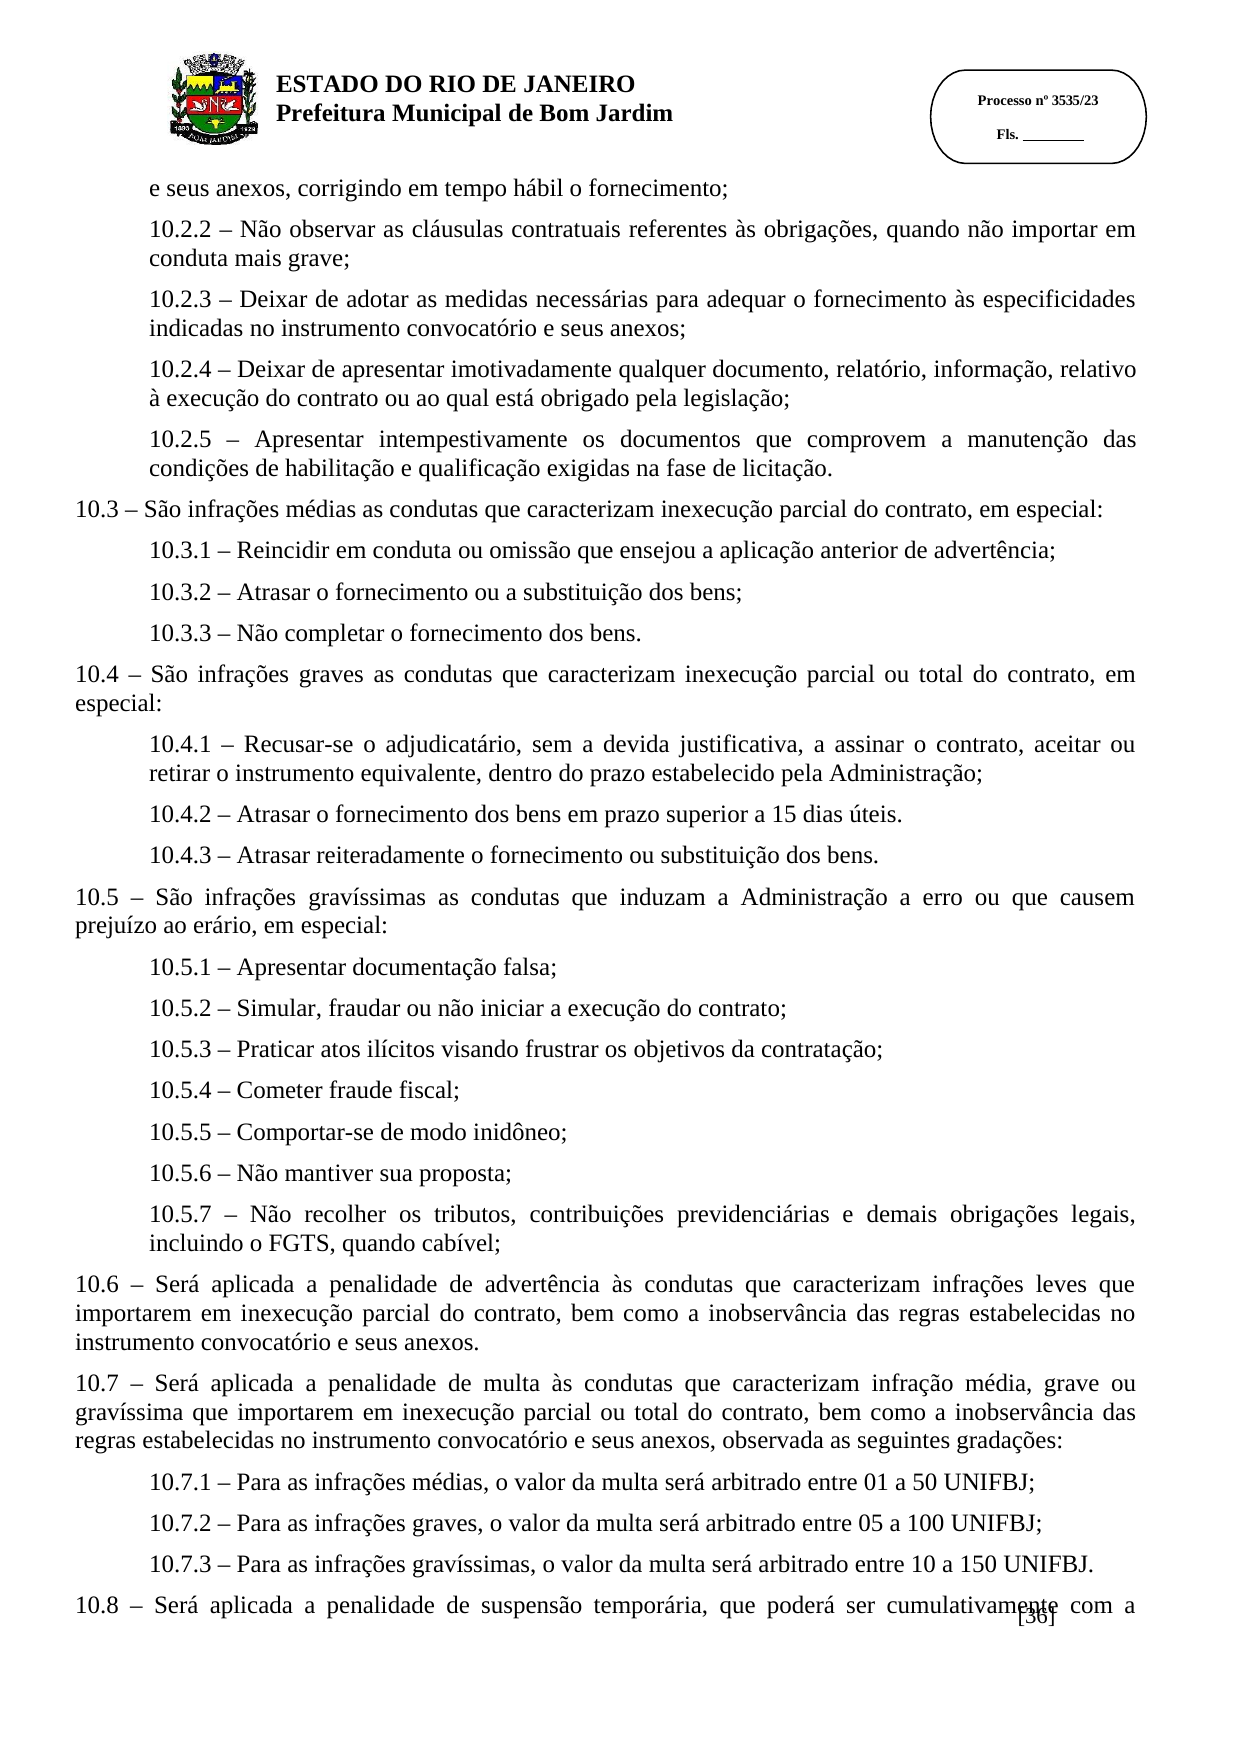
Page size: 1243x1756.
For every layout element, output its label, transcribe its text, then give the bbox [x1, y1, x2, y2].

text 10.5.3 – Praticar atos ilícitos visando frustrar os objetivos da contratação; [149, 1034, 1137, 1063]
text 10.5.6 – Não mantiver sua proposta; [149, 1158, 1137, 1187]
text 10.2.4 – Deixar de apresentar imotivadamente qualquer documento, relatório, informação, relativo à execução do contrato ou ao qual está obrigado pela legislação; [149, 354, 1137, 412]
text 10.2.3 – Deixar de adotar as medidas necessárias para adequar o fornecimento às especificidades indicadas no instrumento convocatório e seus anexos; [149, 284, 1137, 342]
text 10.3 – São infrações médias as condutas que caracterizam inexecução parcial do contrato, em especial: [75, 494, 1137, 523]
text 10.3.1 – Reincidir em conduta ou omissão que ensejou a aplicação anterior de advertência; [149, 535, 1137, 564]
text 10.5.4 – Cometer fraude fiscal; [149, 1075, 1137, 1104]
picture [167, 51, 259, 145]
text 10.7 – Será aplicada a penalidade de multa às condutas que caracterizam infração média, grave ou gravíssima que importarem em inexecução parcial ou total do contrato, bem como a inobservância das regras estabelecidas no instrumento convocatório e seus anexos, observada as seguintes gradações: [75, 1368, 1137, 1454]
text 10.4 – São infrações graves as condutas que caracterizam inexecução parcial ou total do contrato, em especial: [75, 659, 1137, 717]
text 10.3.3 – Não completar o fornecimento dos bens. [149, 618, 1137, 647]
text 10.7.1 – Para as infrações médias, o valor da multa será arbitrado entre 01 a 50 UNIFBJ; [149, 1467, 1137, 1495]
text 10.4.1 – Recusar-se o adjudicatário, sem a devida justificativa, a assinar o contrato, aceitar ou retirar o instrumento equivalente, dentro do prazo estabelecido pela Administração; [149, 729, 1137, 787]
text 10.2.2 – Não observar as cláusulas contratuais referentes às obrigações, quando não importar em conduta mais grave; [149, 214, 1137, 272]
text 10.3.2 – Atrasar o fornecimento ou a substituição dos bens; [149, 577, 1137, 605]
text 10.2.5 – Apresentar intempestivamente os documentos que comprovem a manutenção das condições de habilitação e qualificação exigidas na fase de licitação. [149, 424, 1137, 482]
text 10.6 – Será aplicada a penalidade de advertência às condutas que caracterizam infrações leves que importarem em inexecução parcial do contrato, bem como a inobservância das regras estabelecidas no instrumento convocatório e seus anexos. [75, 1269, 1137, 1355]
text 10.7.3 – Para as infrações gravíssimas, o valor da multa será arbitrado entre 10 a 150 UNIFBJ. [149, 1549, 1137, 1578]
text 10.7.2 – Para as infrações graves, o valor da multa será arbitrado entre 05 a 100 UNIFBJ; [149, 1508, 1137, 1537]
text 10.5.1 – Apresentar documentação falsa; [149, 952, 1137, 980]
text 10.5.7 – Não recolher os tributos, contribuições previdenciárias e demais obrigações legais, incluindo o FGTS, quando cabível; [149, 1199, 1137, 1257]
text 10.5.2 – Simular, fraudar ou não iniciar a execução do contrato; [149, 993, 1137, 1022]
text 10.5.5 – Comportar-se de modo inidôneo; [149, 1117, 1137, 1145]
text 10.4.3 – Atrasar reiteradamente o fornecimento ou substituição dos bens. [149, 840, 1137, 869]
text 10.4.2 – Atrasar o fornecimento dos bens em prazo superior a 15 dias úteis. [149, 799, 1137, 828]
text 10.5 – São infrações gravíssimas as condutas que induzam a Administração a erro ou que causem prejuízo ao erário, em especial: [75, 882, 1137, 939]
